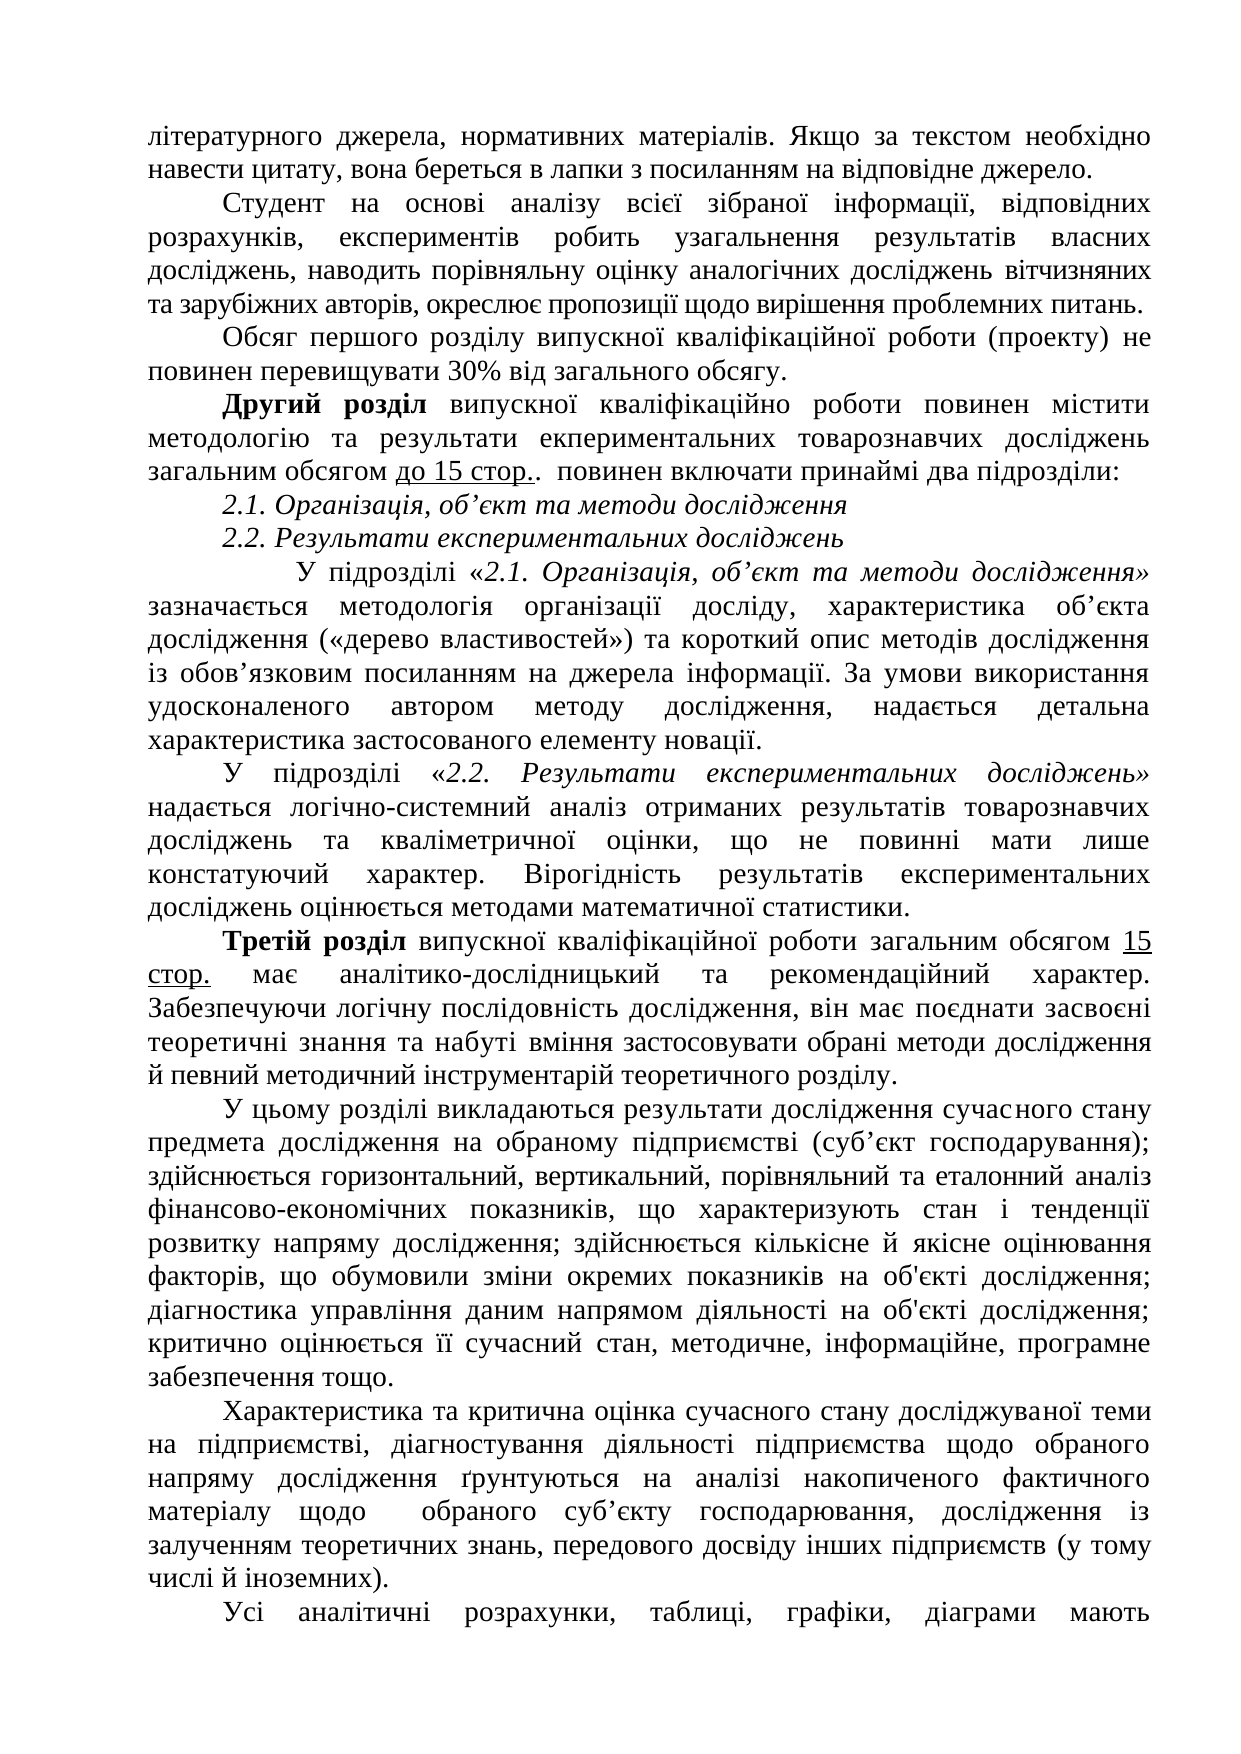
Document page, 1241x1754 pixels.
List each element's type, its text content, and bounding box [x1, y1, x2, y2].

text У підрозділі «2.1. Організація, об’єкт та методи дослідження» зазначається методологія організації досліду, характеристика об’єкта дослідження («дерево властивостей») та короткий опис методів дослідження із обов’язковим посиланням на джерела інформації. За умови використання удосконаленого автором методу дослідження, надається детальна характеристика застосованого елементу новації. [148, 554, 1152, 755]
text У цьому розділі викладаються результати дослідження сучасного стану предмета дослідження на обраному підприємстві (суб’єкт господарування); здійснюється горизонтальний, вертикальний, порівняльний та еталонний аналіз фінансово-економічних показників, що характеризують стан і тенденції розвитку напряму дослідження; здійснюється кількісне й якісне оцінювання факторів, що обумовили зміни окремих показників на об'єкті дослідження; діагностика управління даним напрямом діяльності на об'єкті дослідження; критично оцінюється її сучасний стан, методичне, інформаційне, програмне забезпечення тощо. [148, 1091, 1152, 1393]
text Характеристика та критична оцінка сучасного стану досліджуваної теми на підприємстві, діагностування діяльності підприємства щодо обраного напряму дослідження ґрунтуються на аналізі накопиченого фактичного матеріалу щодо обраного суб’єкту господарювання, дослідження із залученням теоретичних знань, передового досвіду інших підприємств (у тому числі й іноземних). [148, 1393, 1152, 1594]
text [148, 1594, 1152, 1627]
text Другий розділ випускної кваліфікаційно роботи повинен містити методологію та результати екпериментальних товарознавчих досліджень загальним обсягом до 15 стор.. повинен включати принаймі два підрозділи: [148, 386, 1152, 487]
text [148, 118, 1152, 185]
text У підрозділі «2.2. Результати експериментальних досліджень» надається логічно-системний аналіз отриманих результатів товарознавчих досліджень та кваліметричної оцінки, що не повинні мати лише констатуючий характер. Вірогідність результатів експериментальних досліджень оцінюється методами математичної статистики. [148, 755, 1152, 923]
text Третій розділ випускної кваліфікаційної роботи загальним обсягом 15 стор. має аналітико-дослідницький та рекомендаційний характер. Забезпечуючи логічну послідовність дослідження, він має поєднати засвоєні теоретичні знання та набуті вміння застосовувати обрані методи дослідження й певний методичний інструментарій теоретичного розділу. [148, 923, 1152, 1091]
text Обсяг першого розділу випускної кваліфікаційної роботи (проекту) не повинен перевищувати 30% від загального обсягу. [148, 319, 1152, 386]
text 2.2. Результати експериментальних досліджень [148, 521, 1152, 554]
text 2.1. Організація, об’єкт та методи дослідження [148, 487, 1152, 521]
text Студент на основі аналізу всієї зібраної інформації, відповідних розрахунків, експериментів робить узагальнення результатів власних досліджень, наводить порівняльну оцінку аналогічних досліджень вітчизняних та зарубіжних авторів, окреслює пропозиції щодо вирішення проблемних питань. [148, 185, 1152, 319]
